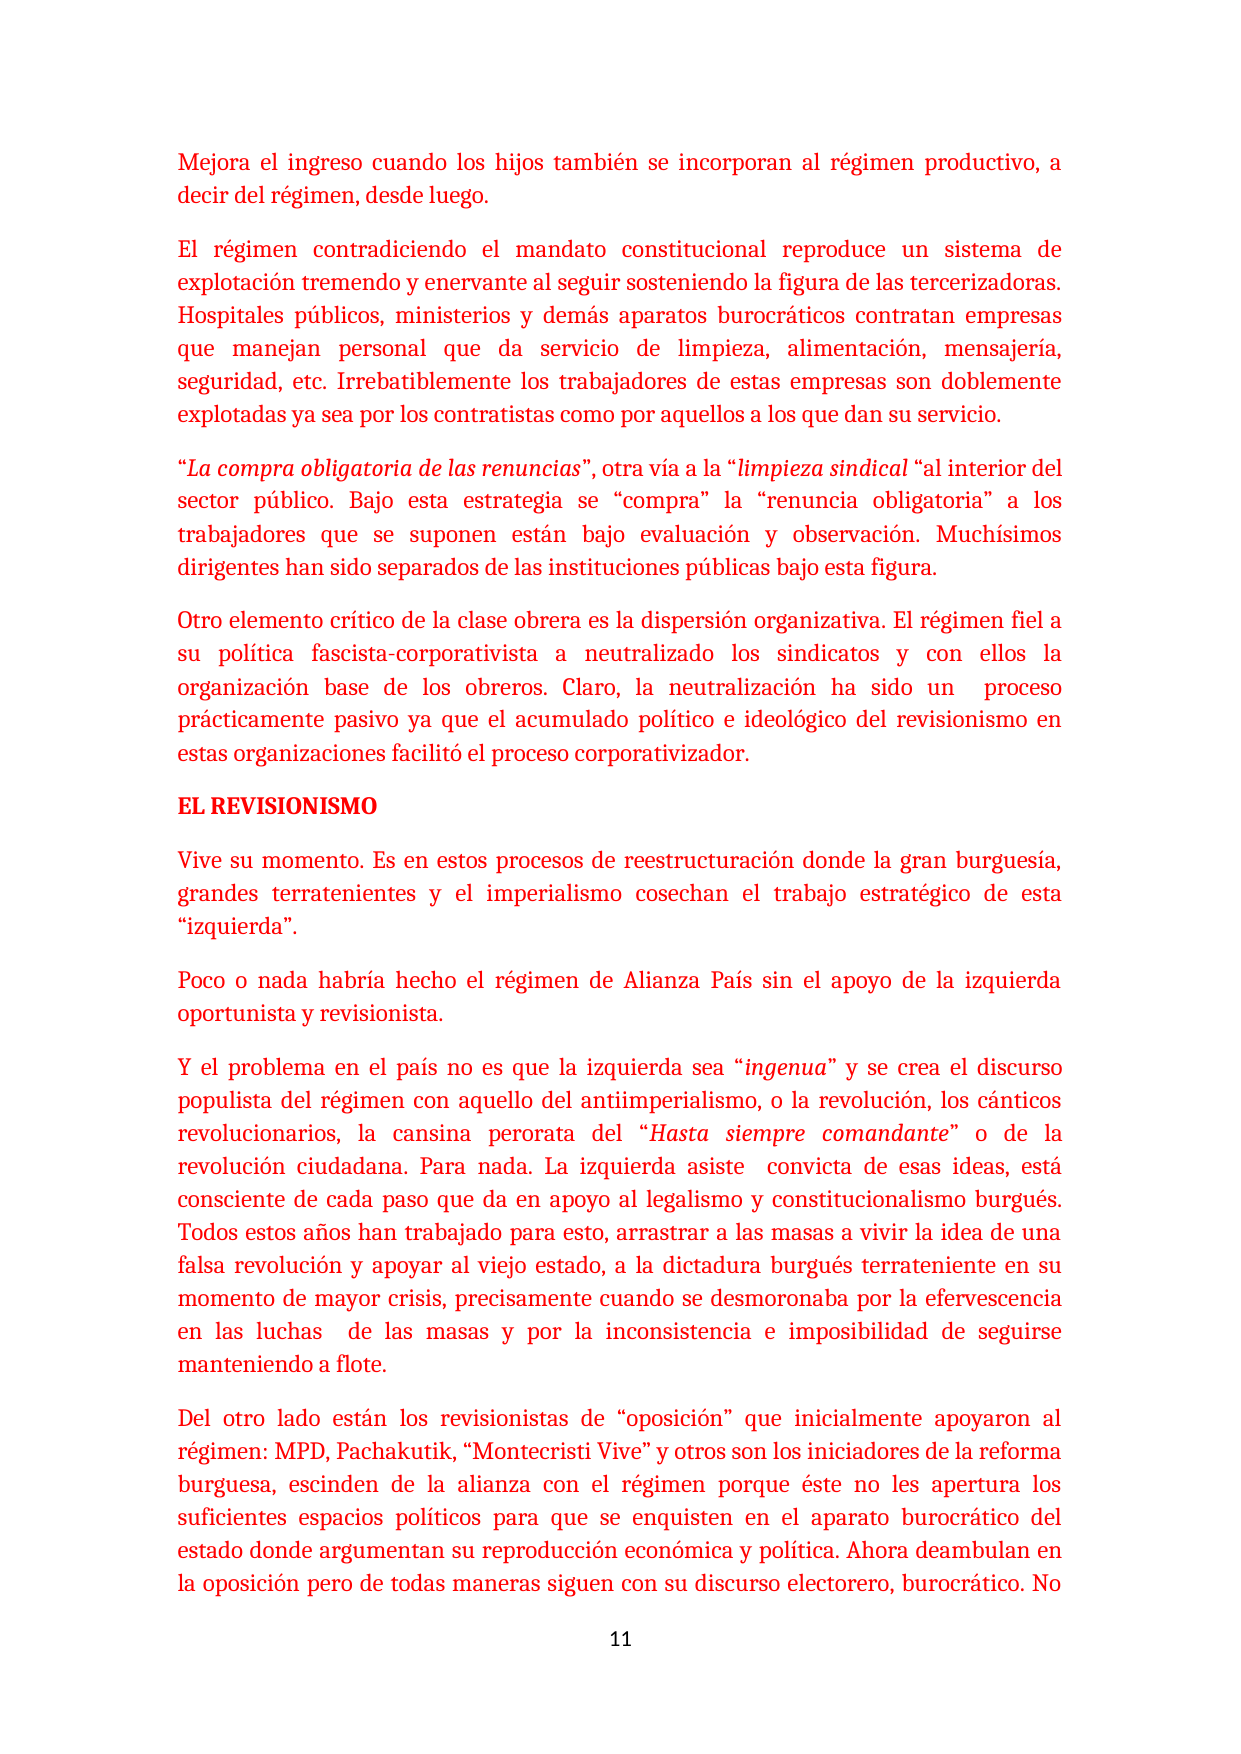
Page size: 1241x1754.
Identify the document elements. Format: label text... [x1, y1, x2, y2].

text El régimen contradiciendo el mandato constitucional reproduce un sistema de explotación tremendo y enervante al seguir sosteniendo la figura de las tercerizadoras. Hospitales públicos, ministerios y demás aparatos burocráticos contratan empresas que manejan personal que da servicio de limpieza, alimentación, mensajería, seguridad, etc. Irrebatiblemente los trabajadores de estas empresas son doblemente explotadas ya sea por los contratistas como por aquellos a los que dan su servicio. [177, 234, 1063, 428]
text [177, 1404, 1063, 1598]
text Poco o nada habría hecho el régimen de Alianza País sin el apoyo de la izquierda oportunista y revisionista. [177, 966, 1063, 1028]
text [177, 148, 1063, 209]
text “La compra obligatoria de las renuncias”, otra vía a la “limpieza sindical “al interior del sector público. Bajo esta estrategia se “compra” la “renuncia obligatoria” a los trabajadores que se suponen están bajo evaluación y observación. Muchísimos dirigentes han sido separados de las instituciones públicas bajo esta figura. [177, 453, 1063, 581]
text Vive su momento. Es en estos procesos de reestructuración donde la gran burguesía, grandes terratenientes y el imperialismo cosechan el trabajo estratégico de esta “izquierda”. [177, 846, 1063, 941]
text Y el problema en el país no es que la izquierda sea “ingenua” y se crea el discurso populista del régimen con aquello del antiimperialismo, o la revolución, los cánticos revolucionarios, la cansina perorata del “Hasta siempre comandante” o de la revolución ciudadana. Para nada. La izquierda asiste convicta de esas ideas, está consciente de cada paso que da en apoyo al legalismo y constitucionalismo burgués. Todos estos años han trabajado para esto, arrastrar a las masas a vivir la idea de una falsa revolución y apoyar al viejo estado, a la dictadura burgués terrateniente en su momento de mayor crisis, precisamente cuando se desmoronaba por la efervescencia en las luchas de las masas y por la inconsistencia e imposibilidad de seguirse manteniendo a flote. [177, 1053, 1063, 1379]
text Otro elemento crítico de la clase obrera es la dispersión organizativa. El régimen fiel a su política fascista-corporativista a neutralizado los sindicatos y con ellos la organización base de los obreros. Claro, la neutralización ha sido un proceso prácticamente pasivo ya que el acumulado político e ideológico del revisionismo en estas organizaciones facilitó el proceso corporativizador. [177, 606, 1063, 767]
text EL REVISIONISMO [177, 792, 1063, 821]
